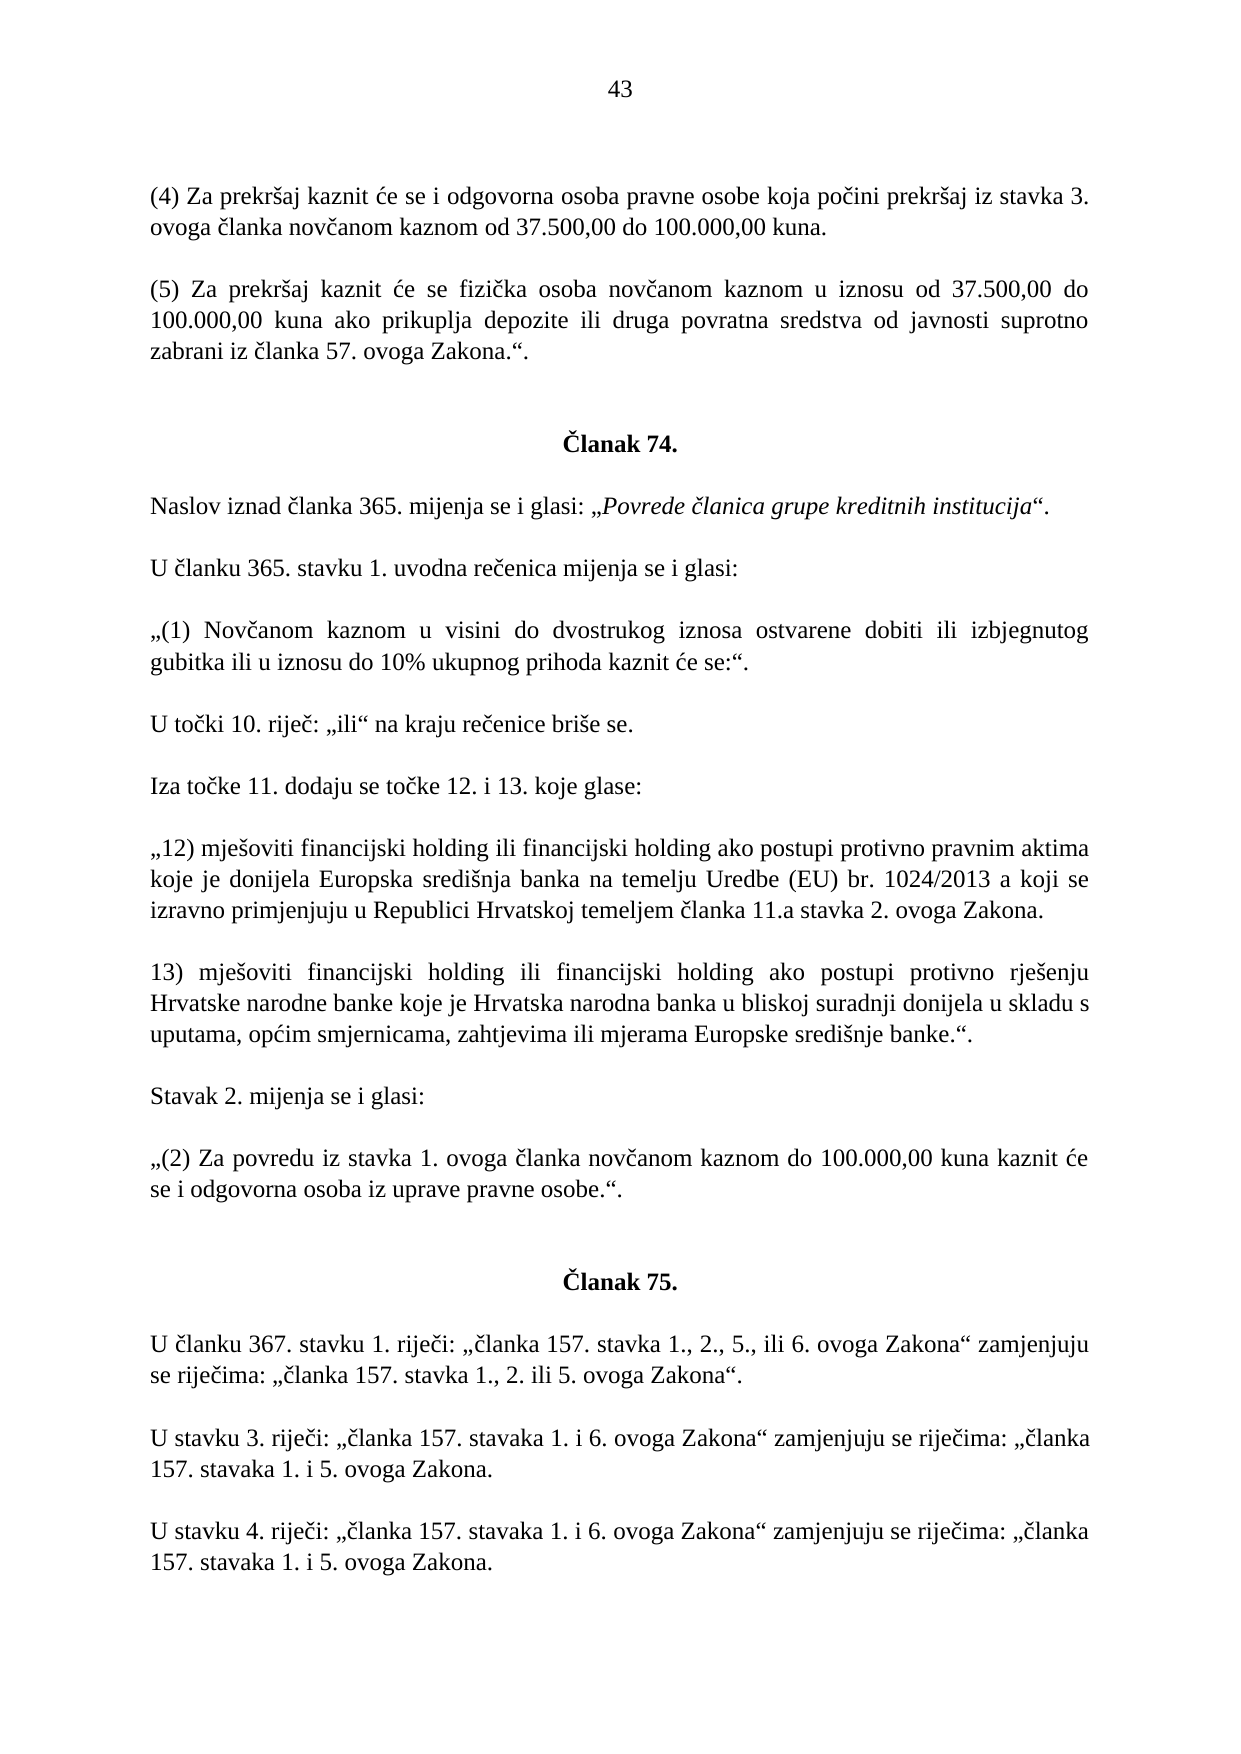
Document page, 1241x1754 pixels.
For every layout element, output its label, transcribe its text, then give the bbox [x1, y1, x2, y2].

text U članku 367. stavku 1. riječi: „članka 157. stavka 1., 2., 5., ili 6. ovoga Zakona“ zamjenjuju se riječima: „članka 157. stavka 1., 2. ili 5. ovoga Zakona“. [150, 1329, 1090, 1389]
text Članak 75. [150, 1267, 1090, 1296]
text Stavak 2. mijenja se i glasi: [150, 1081, 1090, 1110]
text „12) mješoviti financijski holding ili financijski holding ako postupi protivno pravnim aktima koje je donijela Europska središnja banka na temelju Uredbe (EU) br. 1024/2013 a koji se izravno primjenjuju u Republici Hrvatskoj temeljem članka 11.a stavka 2. ovoga Zakona. [150, 833, 1090, 924]
text U stavku 3. riječi: „članka 157. stavaka 1. i 6. ovoga Zakona“ zamjenjuju se riječima: „članka 157. stavaka 1. i 5. ovoga Zakona. [150, 1423, 1090, 1482]
text Naslov iznad članka 365. mijenja se i glasi: „Povrede članica grupe kreditnih institucija“. [150, 491, 1090, 520]
text „(2) Za povredu iz stavka 1. ovoga članka novčanom kaznom do 100.000,00 kuna kaznit će se i odgovorna osoba iz uprave pravne osobe.“. [150, 1143, 1090, 1203]
text (4) Za prekršaj kaznit će se i odgovorna osoba pravne osobe koja počini prekršaj iz stavka 3. ovoga članka novčanom kaznom od 37.500,00 do 100.000,00 kuna. [150, 181, 1090, 241]
text U članku 365. stavku 1. uvodna rečenica mijenja se i glasi: [150, 553, 1090, 582]
text 13) mješoviti financijski holding ili financijski holding ako postupi protivno rješenju Hrvatske narodne banke koje je Hrvatska narodna banka u bliskoj suradnji donijela u skladu s uputama, općim smjernicama, zahtjevima ili mjerama Europske središnje banke.“. [150, 957, 1090, 1048]
text „(1) Novčanom kaznom u visini do dvostrukog iznosa ostvarene dobiti ili izbjegnutog gubitka ili u iznosu do 10% ukupnog prihoda kaznit će se:“. [150, 616, 1090, 675]
text U točki 10. riječ: „ili“ na kraju rečenice briše se. [150, 709, 1090, 737]
text Iza točke 11. dodaju se točke 12. i 13. koje glase: [150, 771, 1090, 799]
text Članak 74. [150, 429, 1090, 458]
text U stavku 4. riječi: „članka 157. stavaka 1. i 6. ovoga Zakona“ zamjenjuju se riječima: „članka 157. stavaka 1. i 5. ovoga Zakona. [150, 1516, 1090, 1576]
text (5) Za prekršaj kaznit će se fizička osoba novčanom kaznom u iznosu od 37.500,00 do 100.000,00 kuna ako prikuplja depozite ili druga povratna sredstva od javnosti suprotno zabrani iz članka 57. ovoga Zakona.“. [150, 274, 1090, 365]
